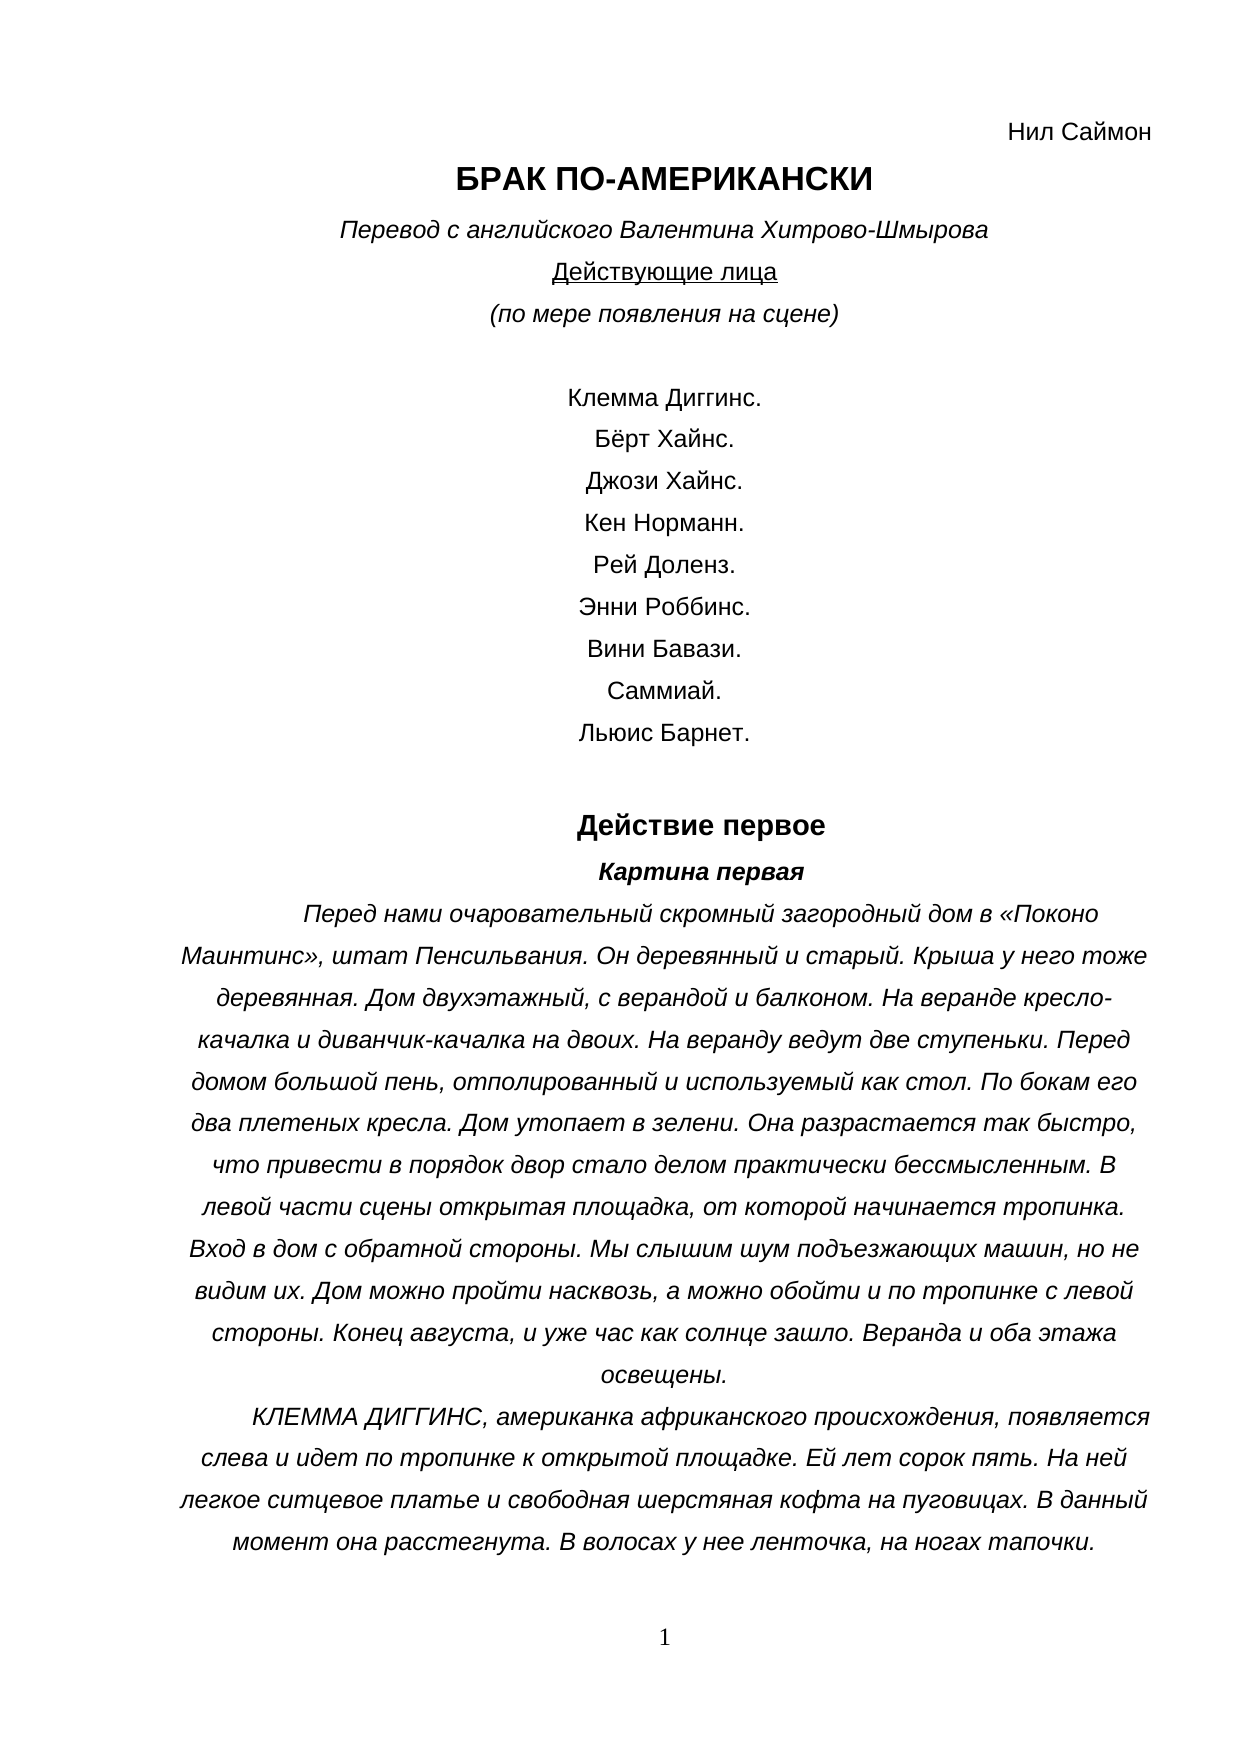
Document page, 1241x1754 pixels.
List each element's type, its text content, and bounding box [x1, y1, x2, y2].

text Нил Саймон [177, 118, 1152, 146]
text БРАК ПО-АМЕРИКАНСКИ [177, 160, 1152, 197]
text Рей Доленз. [177, 551, 1152, 579]
text Клемма Диггинс. [177, 383, 1152, 411]
text (по мере появления на сцене) [177, 300, 1152, 328]
text Кен Норманн. [177, 509, 1152, 537]
text Перевод с английского Валентина Хитрово-Шмырова [177, 216, 1152, 244]
text Вини Бавази. [177, 635, 1152, 663]
text Перед нами очаровательный скромный загородный дом в «Поконо Маинтинс», штат Пенсильвания. Он деревянный и старый. Крыша у него тоже деревянная. Дом двухэтажный, с верандой и балконом. На веранде кресло-качалка и диванчик-качалка на двоих. На веранду ведут две ступеньки. Перед домом большой пень, отполированный и используемый как стол. По бокам его два плетеных кресла. Дом утопает в зелени. Она разрастается так быстро, что привести в порядок двор стало делом практически бессмысленным. В левой части сцены открытая площадка, от которой начинается тропинка. Вход в дом с обратной стороны. Мы слышим шум подъезжающих машин, но не видим их. Дом можно пройти насквозь, а можно обойти и по тропинке с левой стороны. Конец августа, и уже час как солнце зашло. Веранда и оба этажа освещены. [177, 900, 1152, 1388]
text Действие первое [177, 809, 1152, 842]
text Бёрт Хайнс. [177, 425, 1152, 453]
text Картина первая [177, 858, 1152, 886]
text Действующие лица [177, 258, 1152, 286]
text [177, 1402, 1152, 1556]
text Саммиай. [177, 677, 1152, 704]
text Льюис Барнет. [177, 718, 1152, 746]
text Энни Роббинс. [177, 593, 1152, 621]
text Джози Хайнс. [177, 467, 1152, 495]
